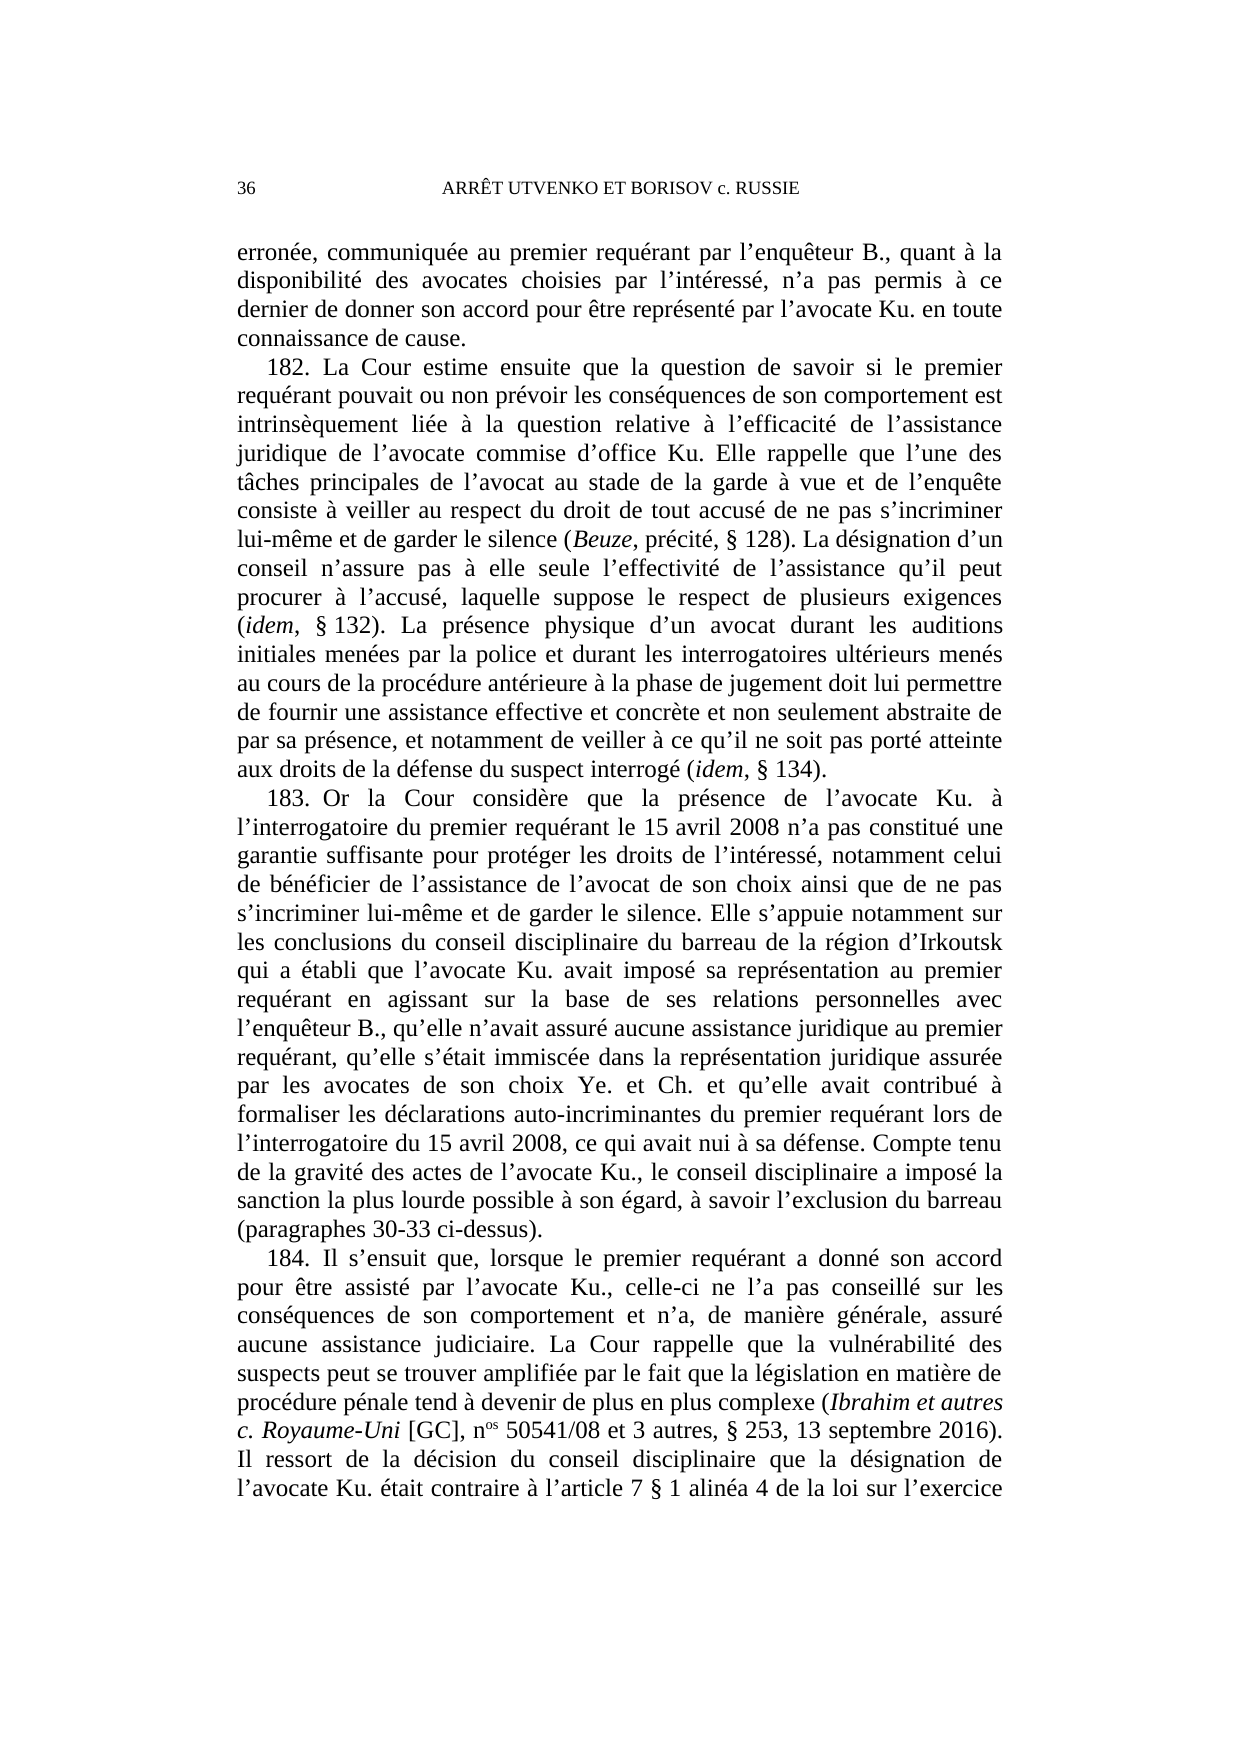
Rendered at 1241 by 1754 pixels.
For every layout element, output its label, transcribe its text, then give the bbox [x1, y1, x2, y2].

text 183. Or la Cour considère que la présence de l’avocate Ku. à l’interrogatoire du premier requérant le 15 avril 2008 n’a pas constitué une garantie suffisante pour protéger les droits de l’intéressé, notamment celui de bénéficier de l’assistance de l’avocat de son choix ainsi que de ne pas s’incriminer lui-même et de garder le silence. Elle s’appuie notamment sur les conclusions du conseil disciplinaire du barreau de la région d’Irkoutsk qui a établi que l’avocate Ku. avait imposé sa représentation au premier requérant en agissant sur la base de ses relations personnelles avec l’enquêteur B., qu’elle n’avait assuré aucune assistance juridique au premier requérant, qu’elle s’était immiscée dans la représentation juridique assurée par les avocates de son choix Ye. et Ch. et qu’elle avait contribué à formaliser les déclarations auto-incriminantes du premier requérant lors de l’interrogatoire du 15 avril 2008, ce qui avait nui à sa défense. Compte tenu de la gravité des actes de l’avocate Ku., le conseil disciplinaire a imposé la sanction la plus lourde possible à son égard, à savoir l’exclusion du barreau (paragraphes 30-33 ci-dessus). [237, 783, 1003, 1243]
text 182. La Cour estime ensuite que la question de savoir si le premier requérant pouvait ou non prévoir les conséquences de son comportement est intrinsèquement liée à la question relative à l’efficacité de l’assistance juridique de l’avocate commise d’office Ku. Elle rappelle que l’une des tâches principales de l’avocat au stade de la garde à vue et de l’enquête consiste à veiller au respect du droit de tout accusé de ne pas s’incriminer lui-même et de garder le silence (Beuze, précité, § 128). La désignation d’un conseil n’assure pas à elle seule l’effectivité de l’assistance qu’il peut procurer à l’accusé, laquelle suppose le respect de plusieurs exigences (idem, § 132). La présence physique d’un avocat durant les auditions initiales menées par la police et durant les interrogatoires ultérieurs menés au cours de la procédure antérieure à la phase de jugement doit lui permettre de fournir une assistance effective et concrète et non seulement abstraite de par sa présence, et notamment de veiller à ce qu’il ne soit pas porté atteinte aux droits de la défense du suspect interrogé (idem, § 134). [237, 352, 1003, 783]
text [237, 237, 1003, 352]
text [237, 1243, 1003, 1502]
